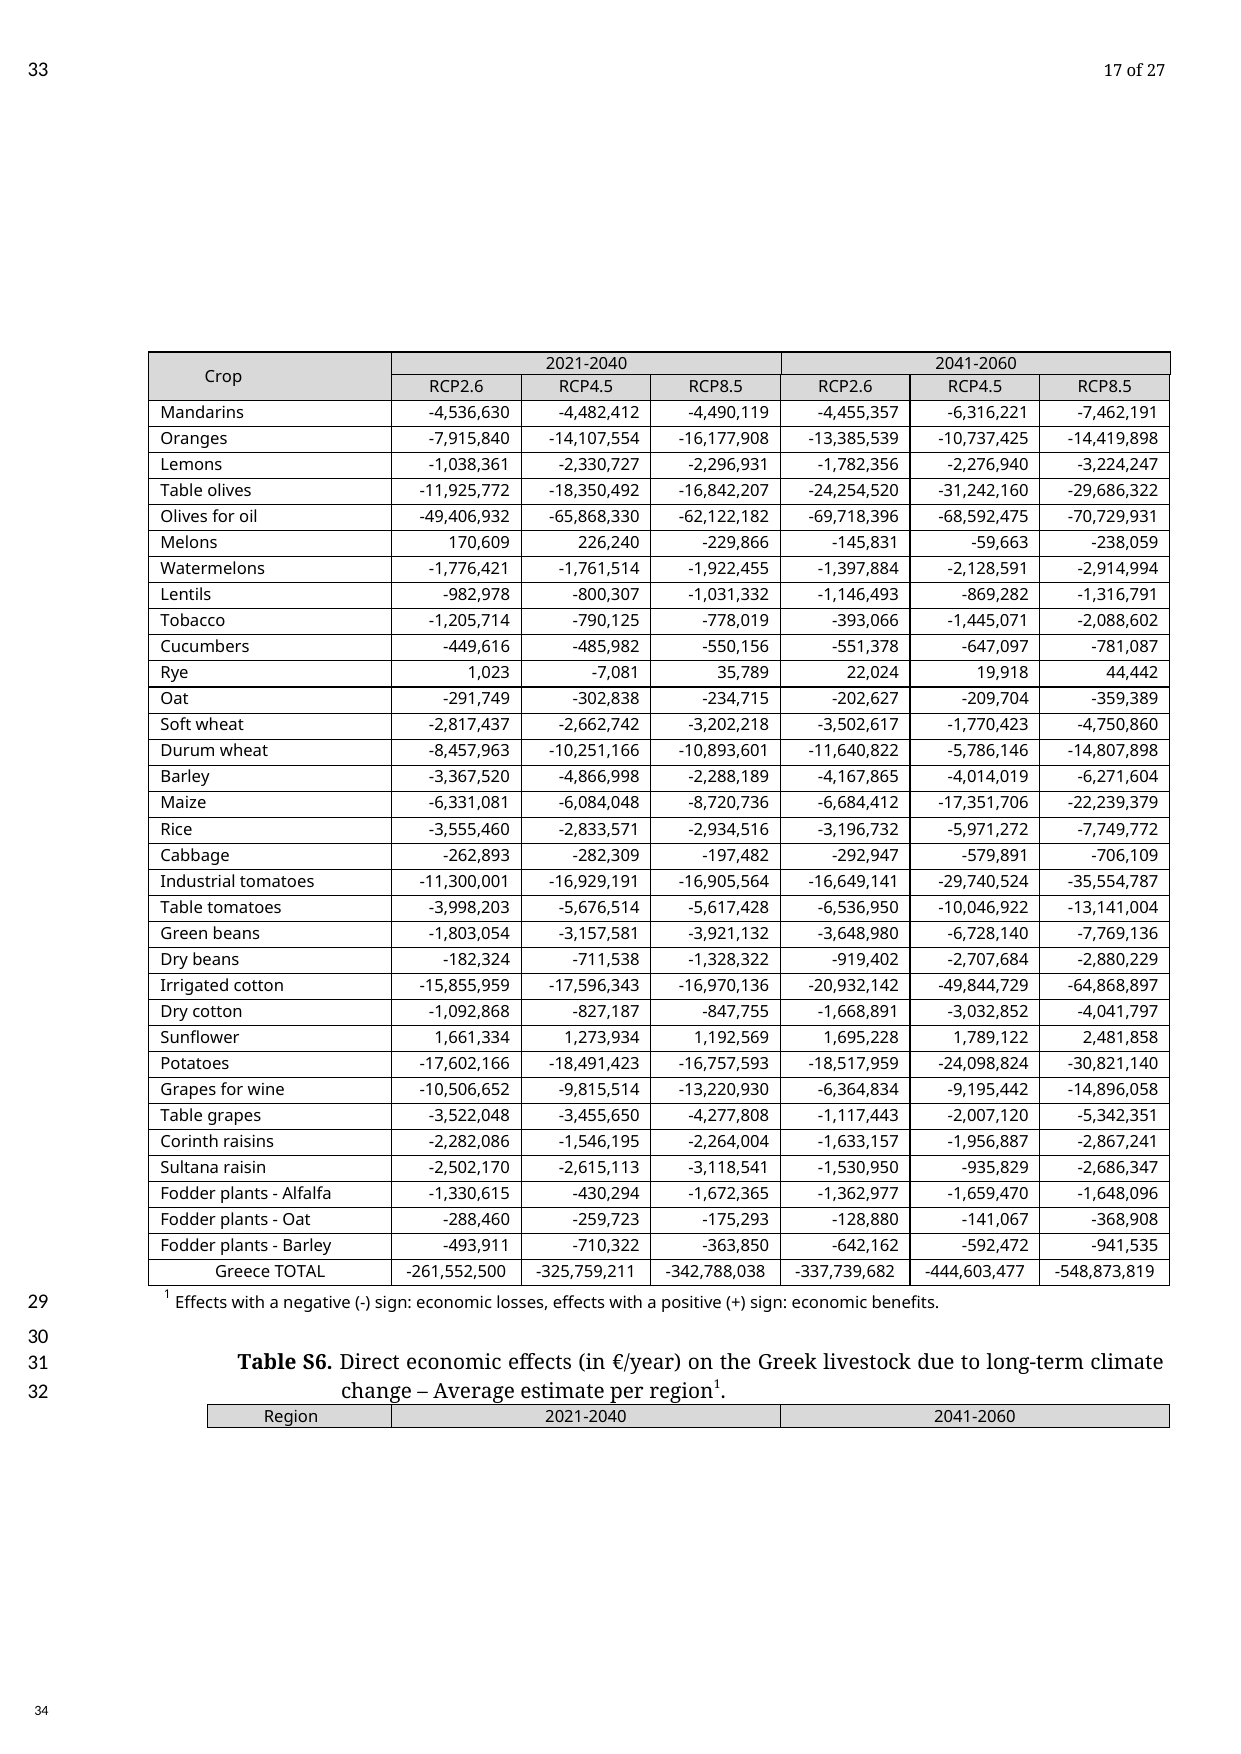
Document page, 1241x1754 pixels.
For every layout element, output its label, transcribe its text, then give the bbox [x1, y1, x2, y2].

table_cell -4,455,357 [781, 401, 909, 426]
table_cell -234,715 [651, 688, 780, 712]
table_cell -4,277,808 [651, 1104, 780, 1129]
table_cell -13,141,004 [1040, 896, 1169, 921]
table_cell -1,956,887 [911, 1130, 1039, 1155]
table_cell -11,925,772 [392, 479, 521, 504]
table_cell Oranges [149, 427, 391, 452]
table_cell -2,007,120 [911, 1104, 1039, 1129]
table_cell -1,146,493 [781, 583, 909, 608]
table_cell -65,868,330 [522, 505, 650, 530]
table_cell Industrial tomatoes [149, 870, 391, 895]
table_cell -10,506,652 [392, 1078, 521, 1103]
table_cell 170,609 [392, 531, 521, 556]
table_cell RCP4.5 [911, 375, 1039, 400]
table_cell 44,442 [1040, 661, 1169, 686]
table_cell -70,729,931 [1040, 505, 1169, 530]
table_cell -49,844,729 [911, 974, 1039, 999]
table_cell -642,162 [781, 1234, 909, 1259]
table_cell -16,757,593 [651, 1052, 780, 1077]
table_cell -10,046,922 [911, 896, 1039, 921]
table_cell Oat [149, 688, 391, 712]
table_cell -869,282 [911, 583, 1039, 608]
table_cell -1,770,423 [911, 714, 1039, 738]
table_cell -7,749,772 [1040, 818, 1169, 843]
table_cell Irrigated cotton [149, 974, 391, 999]
table_cell -2,128,591 [911, 557, 1039, 582]
table_cell -444,603,477 [911, 1260, 1039, 1285]
table_cell Melons [149, 531, 391, 556]
table_cell -1,530,950 [781, 1156, 909, 1181]
table_cell -197,482 [651, 844, 780, 869]
table_cell Maize [149, 792, 391, 817]
table_cell -238,059 [1040, 531, 1169, 556]
table_cell -2,264,004 [651, 1130, 780, 1155]
table_cell -10,737,425 [911, 427, 1039, 452]
table_cell -31,242,160 [911, 479, 1039, 504]
table_cell -1,648,096 [1040, 1182, 1169, 1207]
table_cell -941,535 [1040, 1234, 1169, 1259]
table_cell -2,914,994 [1040, 557, 1169, 582]
table_cell -202,627 [781, 688, 909, 712]
table_cell Cucumbers [149, 635, 391, 660]
table_cell -4,536,630 [392, 401, 521, 426]
table_cell -2,502,170 [392, 1156, 521, 1181]
table_cell -5,971,272 [911, 818, 1039, 843]
table_cell Dry cotton [149, 1000, 391, 1025]
table_cell -579,891 [911, 844, 1039, 869]
table_cell -493,911 [392, 1234, 521, 1259]
table_cell -1,362,977 [781, 1182, 909, 1207]
table_cell -4,014,019 [911, 766, 1039, 791]
table_cell -13,385,539 [781, 427, 909, 452]
table_cell Barley [149, 766, 391, 791]
table_cell Table olives [149, 479, 391, 504]
table_cell -800,307 [522, 583, 650, 608]
table_cell RCP4.5 [522, 375, 650, 400]
table_cell Grapes for wine [149, 1078, 391, 1103]
table_cell -337,739,682 [781, 1260, 909, 1285]
table_cell -7,915,840 [392, 427, 521, 452]
table_cell -3,202,218 [651, 714, 780, 738]
table_cell -368,908 [1040, 1208, 1169, 1233]
table_cell 226,240 [522, 531, 650, 556]
table_cell -548,873,819 [1040, 1260, 1169, 1285]
table_cell -5,676,514 [522, 896, 650, 921]
table_cell -282,309 [522, 844, 650, 869]
table_cell -1,922,455 [651, 557, 780, 582]
table_cell Fodder plants - Alfalfa [149, 1182, 391, 1207]
table_cell -302,838 [522, 688, 650, 712]
table_cell -5,342,351 [1040, 1104, 1169, 1129]
table_cell Watermelons [149, 557, 391, 582]
table_cell -592,472 [911, 1234, 1039, 1259]
table_cell -68,592,475 [911, 505, 1039, 530]
table_cell 1,695,228 [781, 1026, 909, 1051]
table_cell -3,032,852 [911, 1000, 1039, 1025]
table_cell -262,893 [392, 844, 521, 869]
text Table S6. Direct economic effects (in €/year) on the Greek livestock due to long-term climate change – Average estimate per region1. [237, 1347, 1165, 1404]
table_header 2021-2040 [392, 1405, 780, 1427]
table_cell -2,817,437 [392, 714, 521, 738]
table_cell -2,707,684 [911, 948, 1039, 973]
table_cell -6,084,048 [522, 792, 650, 817]
table_cell -6,364,834 [781, 1078, 909, 1103]
table_cell Sunflower [149, 1026, 391, 1051]
table_cell -2,867,241 [1040, 1130, 1169, 1155]
table_cell -2,296,931 [651, 453, 780, 478]
table_cell Olives for oil [149, 505, 391, 530]
table_cell 1,789,122 [911, 1026, 1039, 1051]
table_cell Soft wheat [149, 714, 391, 738]
table_cell -9,815,514 [522, 1078, 650, 1103]
table_cell -16,970,136 [651, 974, 780, 999]
table_cell -17,596,343 [522, 974, 650, 999]
table_cell -261,552,500 [392, 1260, 521, 1285]
table_cell -2,880,229 [1040, 948, 1169, 973]
table_header 2041-2060 [781, 1405, 1169, 1427]
table_cell -30,821,140 [1040, 1052, 1169, 1077]
table_cell RCP8.5 [1040, 375, 1169, 400]
table_cell -14,419,898 [1040, 427, 1169, 452]
table_cell -2,330,727 [522, 453, 650, 478]
table_cell RCP2.6 [392, 375, 521, 400]
table_cell -2,088,602 [1040, 609, 1169, 634]
table_cell -1,038,361 [392, 453, 521, 478]
table_cell 19,918 [911, 661, 1039, 686]
table_cell -17,602,166 [392, 1052, 521, 1077]
table_cell -20,932,142 [781, 974, 909, 999]
table_cell -292,947 [781, 844, 909, 869]
table_cell -11,640,822 [781, 740, 909, 764]
table_cell -485,982 [522, 635, 650, 660]
table_cell -430,294 [522, 1182, 650, 1207]
table_cell -15,855,959 [392, 974, 521, 999]
table_cell -6,728,140 [911, 922, 1039, 947]
table_cell -182,324 [392, 948, 521, 973]
table_cell -449,616 [392, 635, 521, 660]
table_cell -29,740,524 [911, 870, 1039, 895]
table_cell -359,389 [1040, 688, 1169, 712]
table_cell -3,157,581 [522, 922, 650, 947]
table_cell -291,749 [392, 688, 521, 712]
table_cell -6,331,081 [392, 792, 521, 817]
table_cell 35,789 [651, 661, 780, 686]
table_cell -4,866,998 [522, 766, 650, 791]
table_cell -49,406,932 [392, 505, 521, 530]
table_cell -711,538 [522, 948, 650, 973]
table_cell -24,254,520 [781, 479, 909, 504]
table_cell 1,192,569 [651, 1026, 780, 1051]
table_cell -935,829 [911, 1156, 1039, 1181]
table_cell -16,842,207 [651, 479, 780, 504]
table_cell -393,066 [781, 609, 909, 634]
table_header 2041-2060 [782, 353, 1170, 374]
table_cell Rice [149, 818, 391, 843]
table_cell Dry beans [149, 948, 391, 973]
table_cell Durum wheat [149, 740, 391, 764]
table_cell -1,659,470 [911, 1182, 1039, 1207]
table_cell -17,351,706 [911, 792, 1039, 817]
table_cell -3,921,132 [651, 922, 780, 947]
table_cell -3,367,520 [392, 766, 521, 791]
table_cell -175,293 [651, 1208, 780, 1233]
table_cell -16,177,908 [651, 427, 780, 452]
table_cell 22,024 [781, 661, 909, 686]
table_cell Cabbage [149, 844, 391, 869]
table_cell -1,117,443 [781, 1104, 909, 1129]
table_cell -259,723 [522, 1208, 650, 1233]
table_cell -6,316,221 [911, 401, 1039, 426]
table_cell 1,023 [392, 661, 521, 686]
table_cell -7,462,191 [1040, 401, 1169, 426]
table_cell Tobacco [149, 609, 391, 634]
table_cell -288,460 [392, 1208, 521, 1233]
table_cell Fodder plants - Barley [149, 1234, 391, 1259]
table_cell -1,672,365 [651, 1182, 780, 1207]
table_cell -128,880 [781, 1208, 909, 1233]
table_cell -35,554,787 [1040, 870, 1169, 895]
table_cell Rye [149, 661, 391, 686]
table_cell -6,536,950 [781, 896, 909, 921]
table_cell -919,402 [781, 948, 909, 973]
table_cell -4,490,119 [651, 401, 780, 426]
table_cell -1,445,071 [911, 609, 1039, 634]
table_cell -325,759,211 [522, 1260, 650, 1285]
table_cell -790,125 [522, 609, 650, 634]
table_cell -1,803,054 [392, 922, 521, 947]
table_cell Mandarins [149, 401, 391, 426]
table_cell -209,704 [911, 688, 1039, 712]
table_cell -2,282,086 [392, 1130, 521, 1155]
table_cell -1,668,891 [781, 1000, 909, 1025]
table_cell -6,271,604 [1040, 766, 1169, 791]
table_header Crop [149, 353, 391, 400]
table_cell -4,750,860 [1040, 714, 1169, 738]
table_cell Greece TOTAL [149, 1260, 391, 1285]
table_cell -2,662,742 [522, 714, 650, 738]
table_cell -342,788,038 [651, 1260, 780, 1285]
table_cell -3,555,460 [392, 818, 521, 843]
table_cell -8,720,736 [651, 792, 780, 817]
table_header Region [208, 1405, 391, 1427]
table_cell Potatoes [149, 1052, 391, 1077]
text 1 Effects with a negative (-) sign: economic losses, effects with a positive (+) sign: economic benefits. [164, 1286, 1165, 1313]
table_cell -847,755 [651, 1000, 780, 1025]
table_cell -22,239,379 [1040, 792, 1169, 817]
table_cell -3,455,650 [522, 1104, 650, 1129]
table_cell -2,276,940 [911, 453, 1039, 478]
table_cell -145,831 [781, 531, 909, 556]
table_cell -550,156 [651, 635, 780, 660]
table_cell -9,195,442 [911, 1078, 1039, 1103]
table_cell Lemons [149, 453, 391, 478]
table_cell RCP2.6 [781, 375, 909, 400]
table_cell -1,031,332 [651, 583, 780, 608]
table_cell -229,866 [651, 531, 780, 556]
table_cell -1,205,714 [392, 609, 521, 634]
table_cell -1,092,868 [392, 1000, 521, 1025]
table_cell -7,769,136 [1040, 922, 1169, 947]
table_cell -1,633,157 [781, 1130, 909, 1155]
table_cell -8,457,963 [392, 740, 521, 764]
table_cell -3,502,617 [781, 714, 909, 738]
table_cell -3,998,203 [392, 896, 521, 921]
table_cell -1,776,421 [392, 557, 521, 582]
table_cell -18,350,492 [522, 479, 650, 504]
table_cell -69,718,396 [781, 505, 909, 530]
table_cell -982,978 [392, 583, 521, 608]
table_cell Fodder plants - Oat [149, 1208, 391, 1233]
table_cell -1,328,322 [651, 948, 780, 973]
table_cell Table grapes [149, 1104, 391, 1129]
table_cell Green beans [149, 922, 391, 947]
table_cell -141,067 [911, 1208, 1039, 1233]
table_cell -647,097 [911, 635, 1039, 660]
table_cell -3,522,048 [392, 1104, 521, 1129]
table_cell -24,098,824 [911, 1052, 1039, 1077]
table_cell -14,896,058 [1040, 1078, 1169, 1103]
table_cell -3,196,732 [781, 818, 909, 843]
table_cell -710,322 [522, 1234, 650, 1259]
table_cell Sultana raisin [149, 1156, 391, 1181]
table_cell -4,167,865 [781, 766, 909, 791]
table_cell -2,934,516 [651, 818, 780, 843]
table_cell -14,107,554 [522, 427, 650, 452]
table_cell -18,517,959 [781, 1052, 909, 1077]
table_cell Corinth raisins [149, 1130, 391, 1155]
table_cell -706,109 [1040, 844, 1169, 869]
table_cell 1,273,934 [522, 1026, 650, 1051]
table_cell -1,397,884 [781, 557, 909, 582]
table_cell -4,482,412 [522, 401, 650, 426]
table_header 2021-2040 [392, 353, 781, 374]
table_cell -10,893,601 [651, 740, 780, 764]
table_cell -11,300,001 [392, 870, 521, 895]
table_cell -1,546,195 [522, 1130, 650, 1155]
table_cell -18,491,423 [522, 1052, 650, 1077]
table_cell -2,288,189 [651, 766, 780, 791]
table_cell -10,251,166 [522, 740, 650, 764]
table_cell -3,118,541 [651, 1156, 780, 1181]
table_cell -363,850 [651, 1234, 780, 1259]
table_cell -7,081 [522, 661, 650, 686]
table_cell -64,868,897 [1040, 974, 1169, 999]
table_cell 2,481,858 [1040, 1026, 1169, 1051]
table_cell -16,649,141 [781, 870, 909, 895]
table_cell -2,833,571 [522, 818, 650, 843]
table_cell -62,122,182 [651, 505, 780, 530]
table_cell -59,663 [911, 531, 1039, 556]
table_cell -13,220,930 [651, 1078, 780, 1103]
table_cell -1,316,791 [1040, 583, 1169, 608]
table_cell -5,786,146 [911, 740, 1039, 764]
table_cell -3,224,247 [1040, 453, 1169, 478]
table_cell -778,019 [651, 609, 780, 634]
table_cell -1,782,356 [781, 453, 909, 478]
table_cell -781,087 [1040, 635, 1169, 660]
table_cell -14,807,898 [1040, 740, 1169, 764]
table_cell Lentils [149, 583, 391, 608]
table_cell -827,187 [522, 1000, 650, 1025]
table_cell -16,905,564 [651, 870, 780, 895]
table_cell -16,929,191 [522, 870, 650, 895]
table_cell -1,330,615 [392, 1182, 521, 1207]
table_cell -3,648,980 [781, 922, 909, 947]
table_cell -551,378 [781, 635, 909, 660]
table_cell -6,684,412 [781, 792, 909, 817]
table_cell -2,686,347 [1040, 1156, 1169, 1181]
table_cell Table tomatoes [149, 896, 391, 921]
table_cell -4,041,797 [1040, 1000, 1169, 1025]
table_cell -5,617,428 [651, 896, 780, 921]
table_cell -29,686,322 [1040, 479, 1169, 504]
table_cell 1,661,334 [392, 1026, 521, 1051]
table_cell -1,761,514 [522, 557, 650, 582]
table_cell RCP8.5 [651, 375, 780, 400]
table_cell -2,615,113 [522, 1156, 650, 1181]
